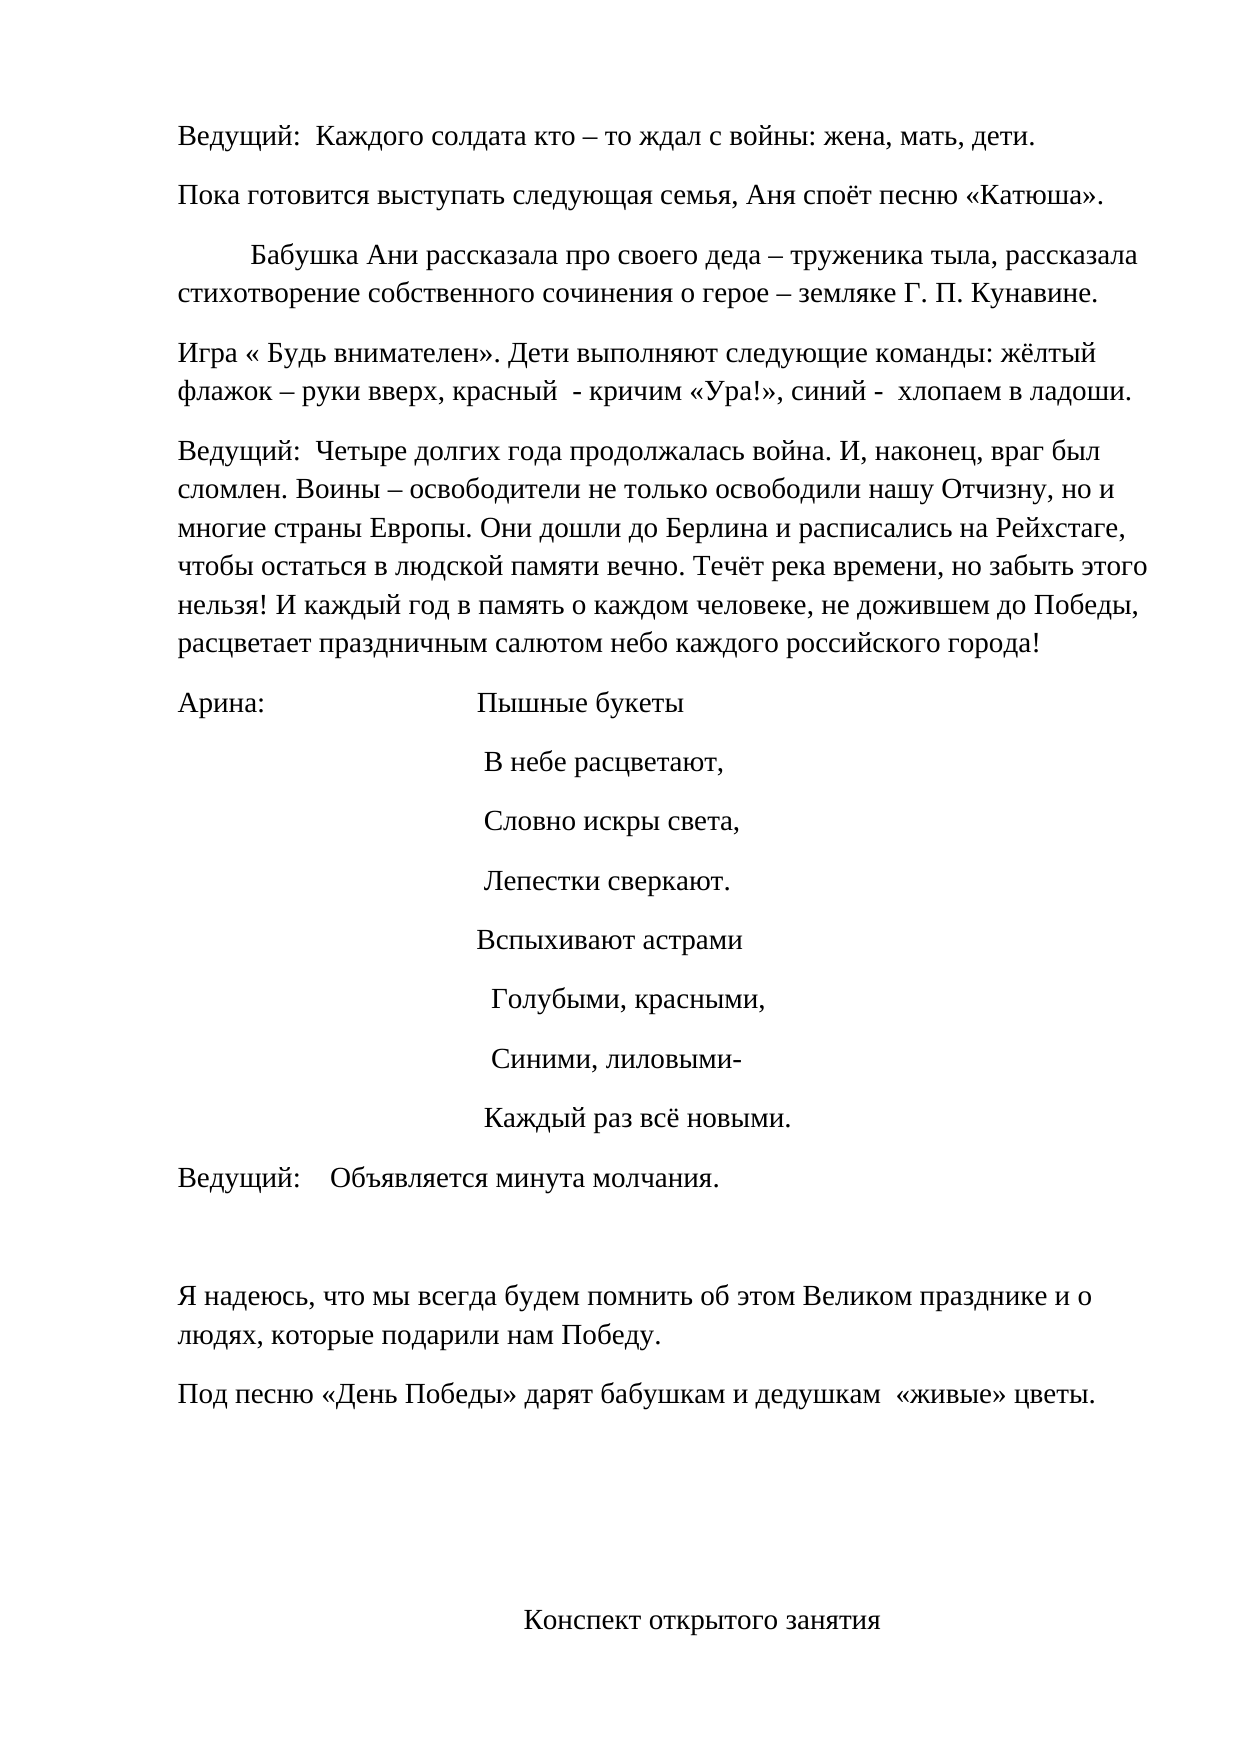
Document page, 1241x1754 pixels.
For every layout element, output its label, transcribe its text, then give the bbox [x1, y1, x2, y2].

text Лепестки сверкают. [177, 863, 1152, 896]
text Ведущий: Каждого солдата кто – то ждал с войны: жена, мать, дети. [177, 118, 1152, 152]
text Игра « Будь внимателен». Дети выполняют следующие команды: жёлтый флажок – руки вверх, красный - кричим «Ура!», синий - хлопаем в ладоши. [177, 335, 1152, 407]
text Бабушка Ани рассказала про своего деда – труженика тыла, рассказала стихотворение собственного сочинения о герое – земляке Г. П. Кунавине. [177, 237, 1152, 309]
text Пока готовится выступать следующая семья, Аня споёт песню «Катюша». [177, 177, 1152, 211]
text Ведущий: Объявляется минута молчания. [177, 1160, 1152, 1193]
text Голубыми, красными, [177, 982, 1152, 1015]
text Ведущий: Четыре долгих года продолжалась война. И, наконец, враг был сломлен. Воины – освободители не только освободили нашу Отчизну, но и многие страны Европы. Они дошли до Берлина и расписались на Рейхстаге, чтобы остаться в людской памяти вечно. Течёт река времени, но забыть этого нельзя! И каждый год в память о каждом человеке, не дожившем до Победы, расцветает праздничным салютом небо каждого российского города! [177, 433, 1152, 659]
text В небе расцветают, [177, 744, 1152, 778]
text Синими, лиловыми- [177, 1041, 1152, 1074]
text Каждый раз всё новыми. [177, 1100, 1152, 1134]
list Конспект открытого занятия [252, 1602, 1152, 1636]
text Арина: Пышные букеты [177, 685, 1152, 718]
text Я надеюсь, что мы всегда будем помнить об этом Великом празднике и о людях, которые подарили нам Победу. [177, 1278, 1152, 1351]
text Вспыхивают астрами [177, 922, 1152, 956]
text Под песню «День Победы» дарят бабушкам и дедушкам «живые» цветы. [177, 1376, 1152, 1410]
text Словно искры света, [177, 803, 1152, 837]
